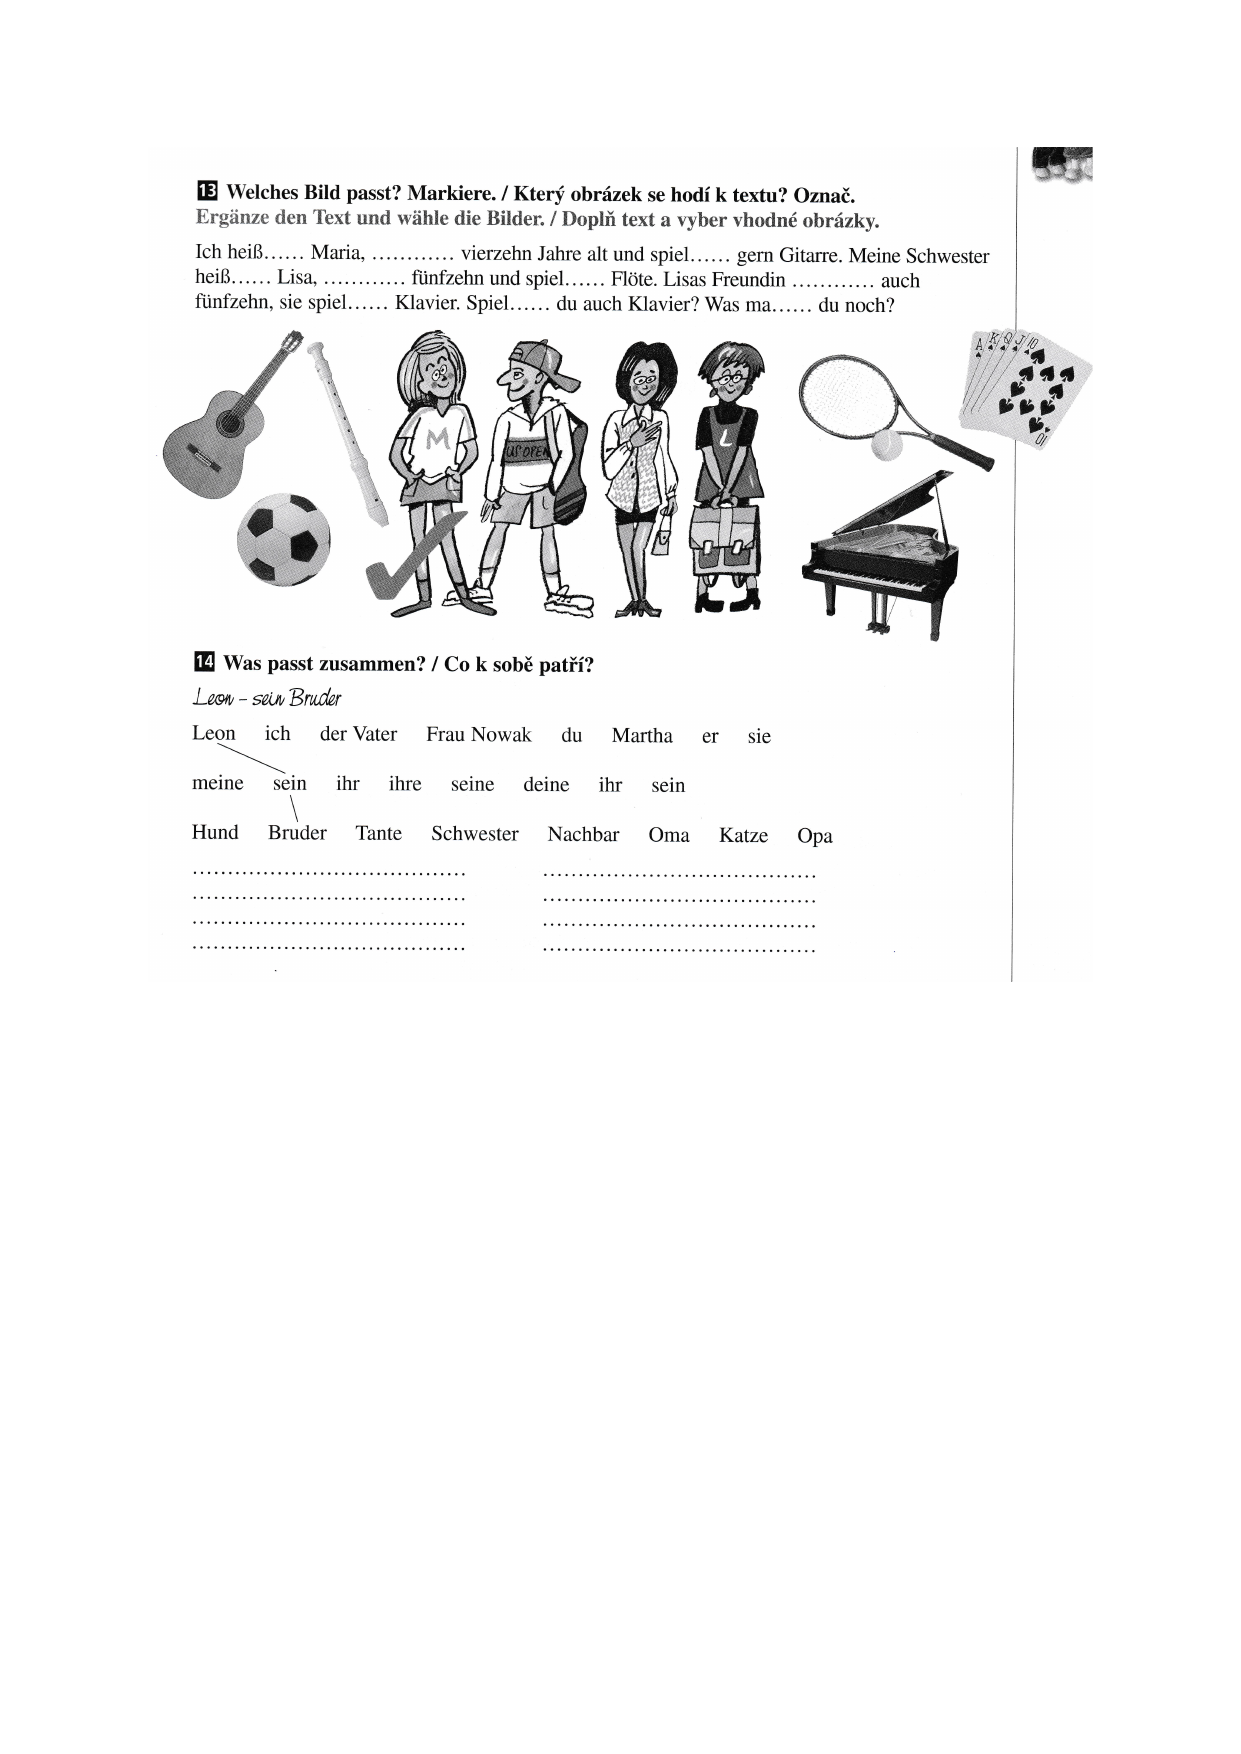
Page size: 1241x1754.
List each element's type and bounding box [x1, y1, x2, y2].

picture [147, 147, 1093, 982]
